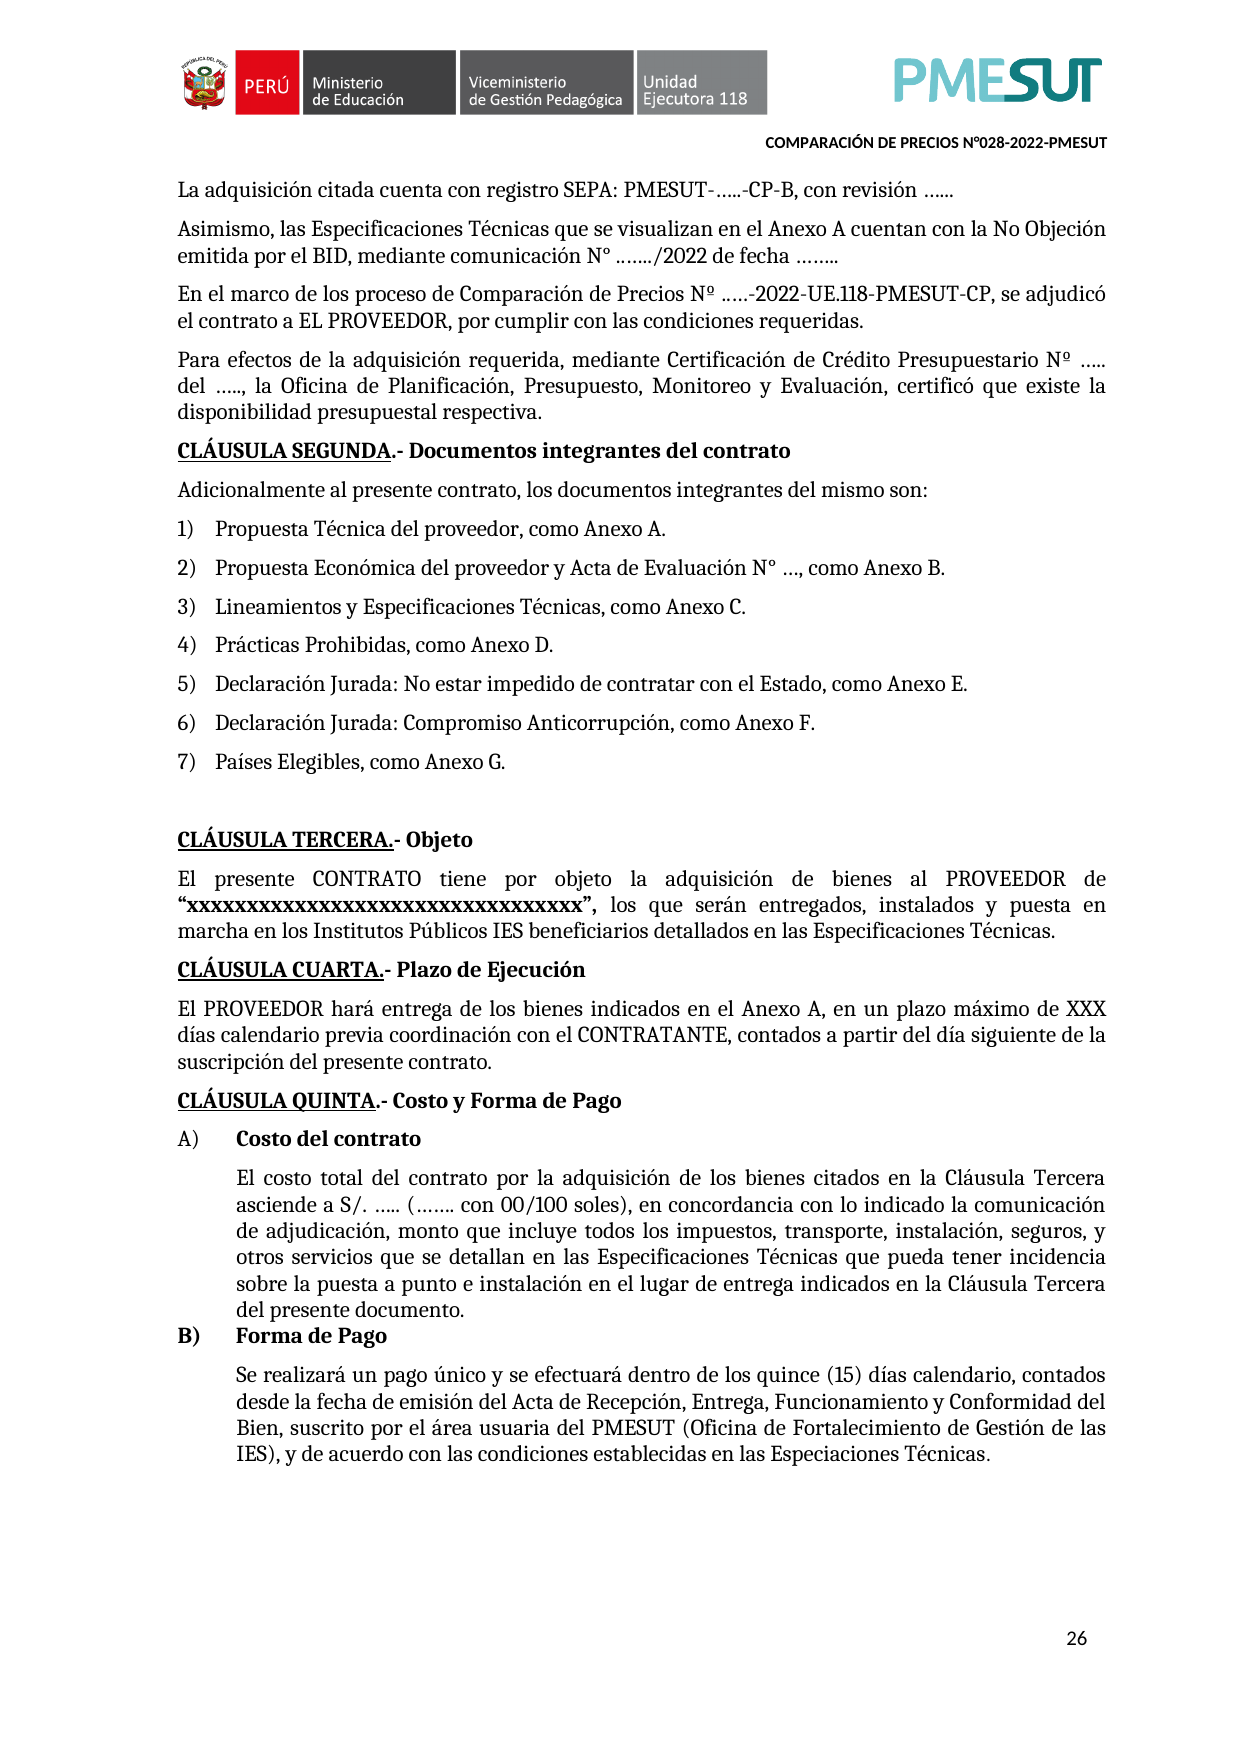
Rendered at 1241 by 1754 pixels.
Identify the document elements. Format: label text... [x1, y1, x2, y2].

picture [886, 56, 1108, 105]
text CLÁUSULA QUINTA.- Costo y Forma de Pago [177, 1087, 1107, 1114]
text La adquisición citada cuenta con registro SEPA: PMESUT-…..-CP-B, con revisión …... [177, 177, 1107, 203]
list Lineamientos y Especificaciones Técnicas, como Anexo C. [177, 593, 1107, 620]
text CLÁUSULA TERCERA.- Objeto [177, 827, 1107, 853]
text Asimismo, las Especificaciones Técnicas que se visualizan en el Anexo A cuentan con la No Objeción emitida por el BID, mediante comunicación N° ..…../2022 de fecha …….. [177, 216, 1107, 269]
list Propuesta Técnica del proveedor, como Anexo A. [177, 516, 1107, 542]
text El presente CONTRATO tiene por objeto la adquisición de bienes al PROVEEDOR de “xxxxxxxxxxxxxxxxxxxxxxxxxxxxxxxxx”, los que serán entregados, instalados y puesta en marcha en los Institutos Públicos IES beneficiarios detallados en las Especificaciones Técnicas. [177, 865, 1107, 944]
list Prácticas Prohibidas, como Anexo D. [177, 632, 1107, 659]
text Para efectos de la adquisición requerida, mediante Certificación de Crédito Presupuestario Nº ….. del ….., la Oficina de Planificación, Presupuesto, Monitoreo y Evaluación, certificó que existe la disponibilidad presupuestal respectiva. [177, 346, 1107, 426]
text B) Forma de Pago [177, 1323, 1107, 1349]
text En el marco de los proceso de Comparación de Precios Nº ..…-2022-UE.118-PMESUT-CP, se adjudicó el contrato a EL PROVEEDOR, por cumplir con las condiciones requeridas. [177, 281, 1107, 334]
text CLÁUSULA CUARTA.- Plazo de Ejecución [177, 957, 1107, 983]
picture [175, 46, 772, 119]
text Adicionalmente al presente contrato, los documentos integrantes del mismo son: [177, 477, 1107, 503]
text CLÁUSULA SEGUNDA.- Documentos integrantes del contrato [177, 438, 1107, 464]
list Países Elegibles, como Anexo G. [177, 749, 1107, 775]
text El PROVEEDOR hará entrega de los bienes indicados en el Anexo A, en un plazo máximo de XXX días calendario previa coordinación con el CONTRATANTE, contados a partir del día siguiente de la suscripción del presente contrato. [177, 996, 1107, 1075]
text El costo total del contrato por la adquisición de los bienes citados en la Cláusula Tercera asciende a S/. ….. (……. con 00/100 soles), en concordancia con lo indicado la comunicación de adjudicación, monto que incluye todos los impuestos, transporte, instalación, seguros, y otros servicios que se detallan en las Especificaciones Técnicas que pueda tener incidencia sobre la puesta a punto e instalación en el lugar de entrega indicados en la Cláusula Tercera del presente documento. [236, 1165, 1107, 1323]
list Costo del contrato [177, 1126, 1107, 1153]
list Propuesta Económica del proveedor y Acta de Evaluación N° …, como Anexo B. [177, 554, 1107, 581]
text Se realizará un pago único y se efectuará dentro de los quince (15) días calendario, contados desde la fecha de emisión del Acta de Recepción, Entrega, Funcionamiento y Conformidad del Bien, suscrito por el área usuaria del PMESUT (Oficina de Fortalecimiento de Gestión de las IES), y de acuerdo con las condiciones establecidas en las Especiaciones Técnicas. [236, 1362, 1107, 1467]
list Declaración Jurada: Compromiso Anticorrupción, como Anexo F. [177, 710, 1107, 736]
list Declaración Jurada: No estar impedido de contratar con el Estado, como Anexo E. [177, 671, 1107, 697]
